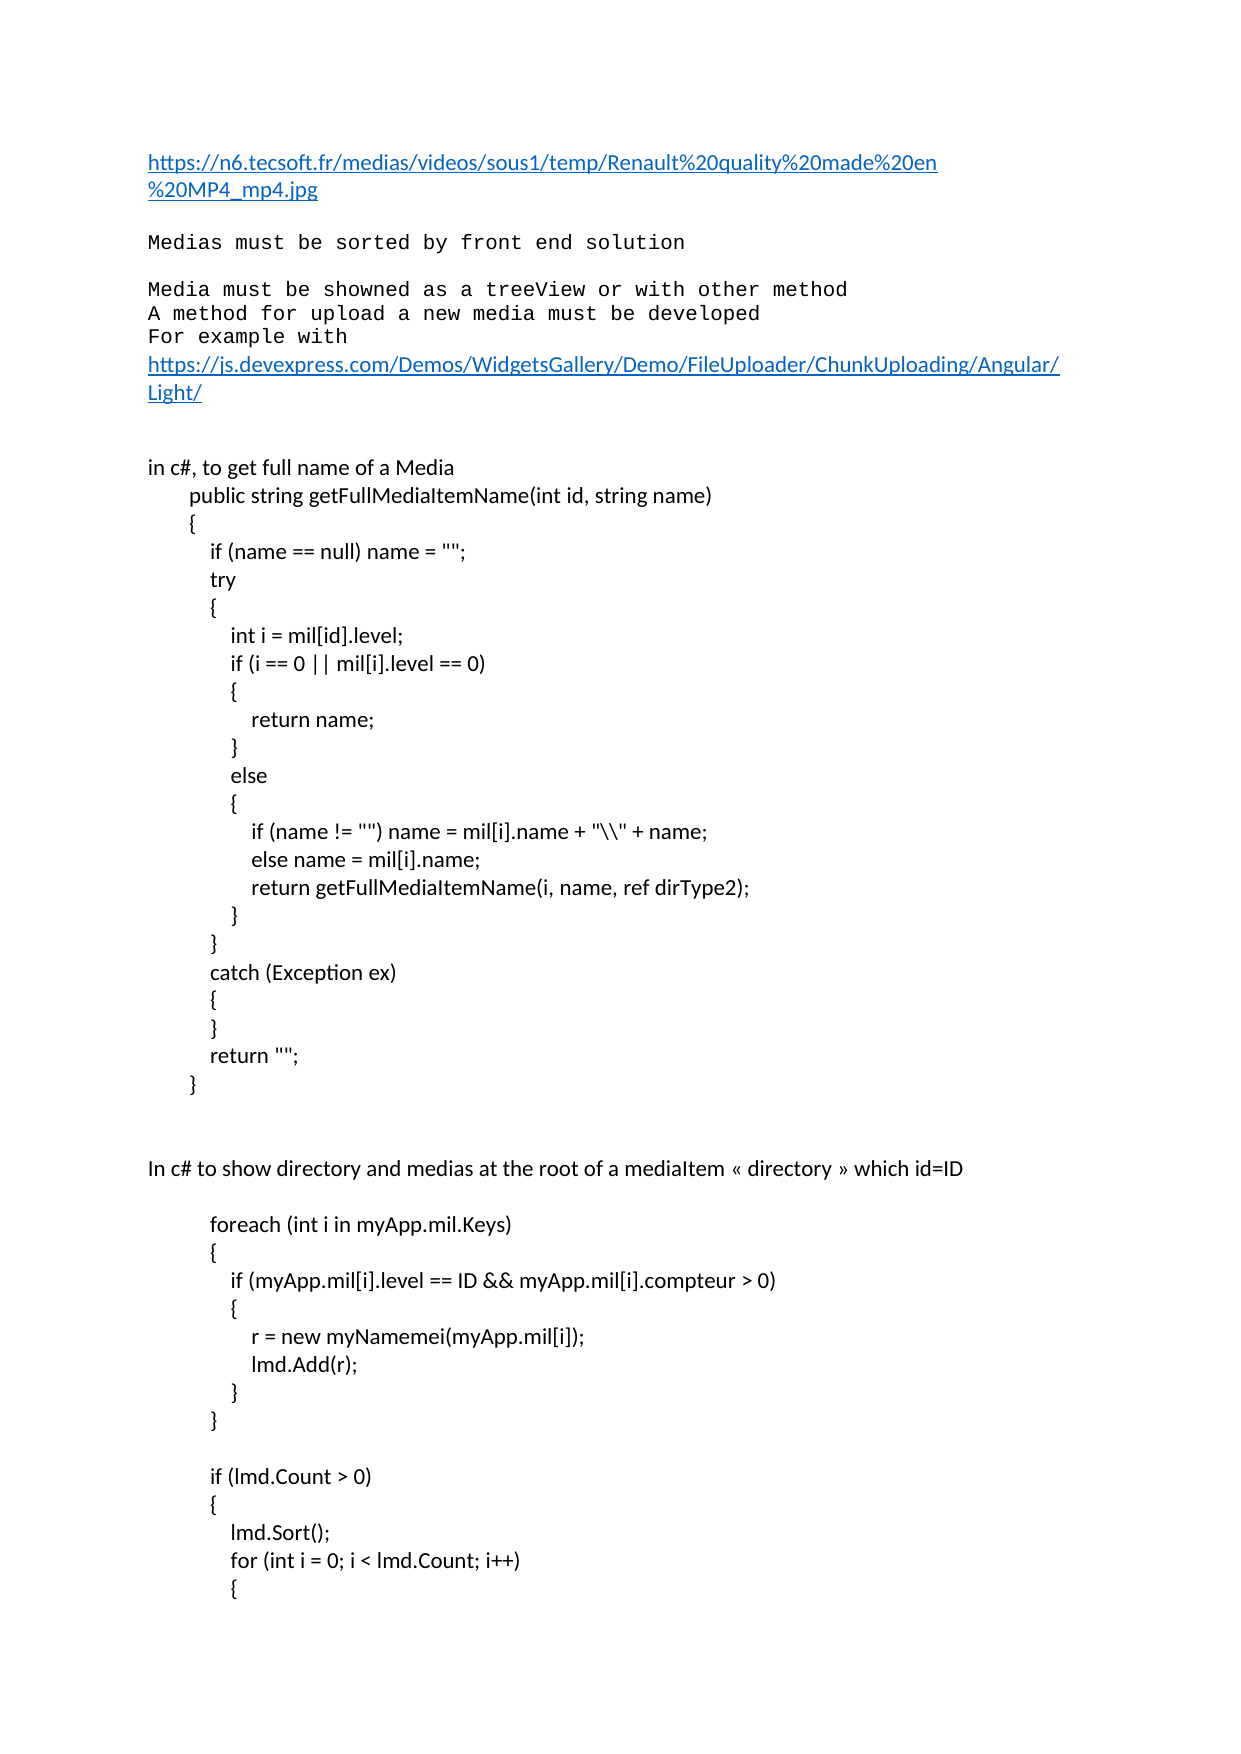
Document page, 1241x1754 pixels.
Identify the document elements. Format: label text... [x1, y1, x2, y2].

text try [148, 565, 1093, 593]
text { [148, 789, 1093, 817]
text Medias must be sorted by front end solution [148, 232, 1093, 255]
text { [148, 593, 1093, 621]
text return getFullMediaItemName(i, name, ref dirType2); [148, 873, 1093, 902]
text if (myApp.mil[i].level == ID && myApp.mil[i].compteur > 0) [148, 1266, 1093, 1294]
text } [148, 929, 1093, 958]
text return name; [148, 705, 1093, 733]
text https://n6.tecsoft.fr/medias/videos/sous1/temp/Renault%20quality%20made%20en%20MP4_mp4.jpg [148, 148, 1093, 204]
text lmd.Sort(); [148, 1518, 1093, 1546]
text in c#, to get full name of a Media [148, 453, 1093, 481]
text foreach (int i in myApp.mil.Keys) [148, 1210, 1093, 1238]
text { [148, 1238, 1093, 1266]
text In c# to show directory and medias at the root of a mediaItem « directory » which id=ID [148, 1154, 1093, 1182]
text } [148, 1070, 1093, 1098]
text { [148, 1574, 1093, 1602]
text r = new myNamemei(myApp.mil[i]); [148, 1322, 1093, 1350]
text { [148, 509, 1093, 537]
text else name = mil[i].name; [148, 846, 1093, 873]
text { [148, 677, 1093, 705]
text if (lmd.Count > 0) [148, 1462, 1093, 1490]
text A method for upload a new media must be developed [148, 303, 1093, 326]
text else [148, 761, 1093, 789]
text lmd.Add(r); [148, 1350, 1093, 1378]
text } [148, 1014, 1093, 1042]
text } [148, 1406, 1093, 1434]
text if (i == 0 || mil[i].level == 0) [148, 649, 1093, 677]
text https://js.devexpress.com/Demos/WidgetsGallery/Demo/FileUploader/ChunkUploading/Angular/Light/ [148, 350, 1093, 406]
text { [148, 986, 1093, 1014]
text } [148, 733, 1093, 761]
text int i = mil[id].level; [148, 621, 1093, 649]
text { [148, 1490, 1093, 1518]
text if (name == null) name = ""; [148, 537, 1093, 565]
text Media must be showned as a treeView or with other method [148, 279, 1093, 303]
text if (name != "") name = mil[i].name + "\\" + name; [148, 817, 1093, 846]
text for (int i = 0; i < lmd.Count; i++) [148, 1546, 1093, 1574]
text For example with [148, 326, 1093, 350]
text } [148, 1378, 1093, 1406]
text return ""; [148, 1042, 1093, 1070]
text catch (Exception ex) [148, 958, 1093, 986]
text { [148, 1294, 1093, 1322]
text public string getFullMediaItemName(int id, string name) [148, 481, 1093, 509]
text } [148, 902, 1093, 929]
